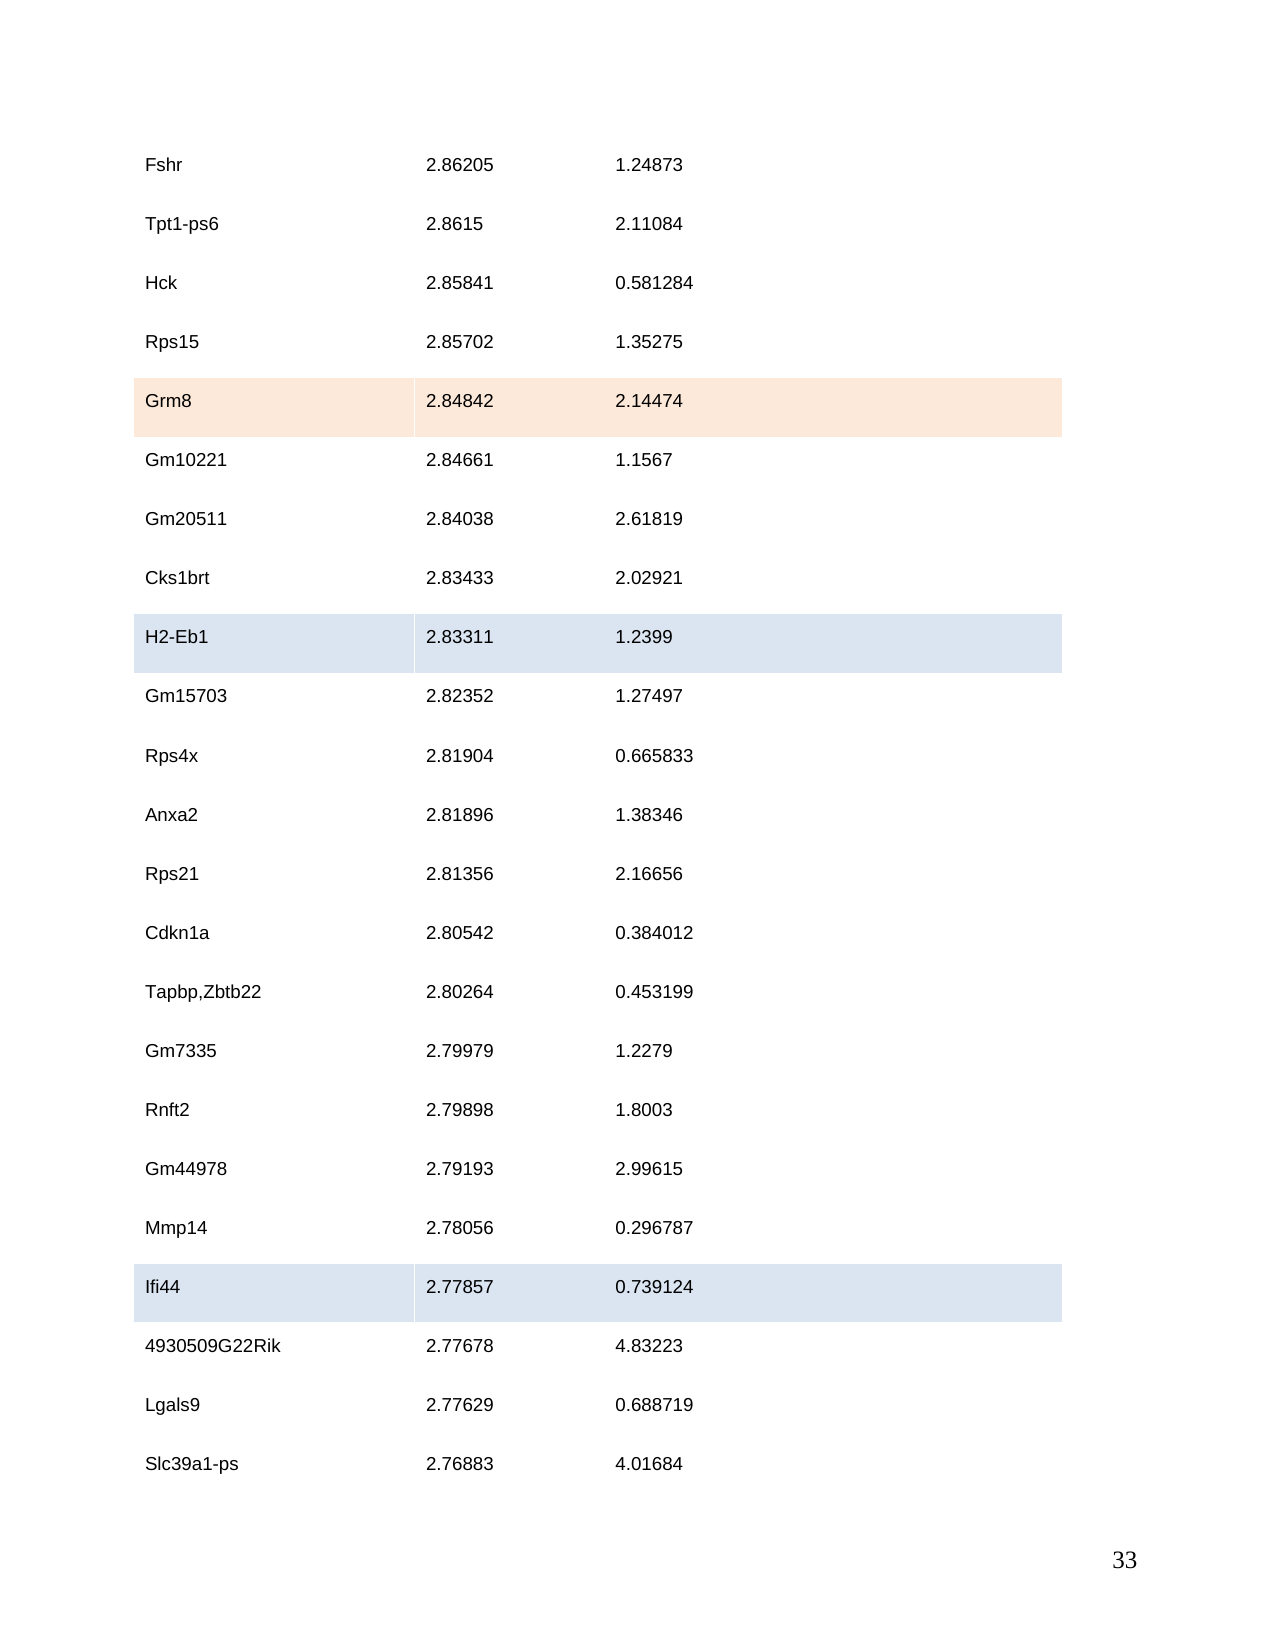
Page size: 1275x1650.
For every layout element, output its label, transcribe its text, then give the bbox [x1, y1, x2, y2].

table_cell 2.83433 [415, 555, 604, 614]
table_cell Gm10221 [134, 437, 414, 496]
table_cell 2.79193 [415, 1145, 604, 1204]
table_cell 4.01684 [604, 1441, 1062, 1500]
table_cell 2.77678 [415, 1323, 604, 1382]
table_cell Slc39a1-ps [134, 1441, 414, 1500]
table_cell 1.8003 [604, 1086, 1062, 1145]
table_cell 2.83311 [415, 614, 604, 673]
table_cell Rps4x [134, 732, 414, 791]
table_cell 0.665833 [604, 732, 1062, 791]
table_cell 1.38346 [604, 791, 1062, 850]
table_cell Gm15703 [134, 673, 414, 732]
table_cell Rnft2 [134, 1086, 414, 1145]
table_cell Gm7335 [134, 1027, 414, 1086]
table_cell 0.688719 [604, 1382, 1062, 1441]
table_cell Gm20511 [134, 496, 414, 555]
table_cell 0.384012 [604, 909, 1062, 968]
table_cell 1.2399 [604, 614, 1062, 673]
table_cell 2.81896 [415, 791, 604, 850]
table_cell 2.14474 [604, 378, 1062, 437]
table_cell 2.80542 [415, 909, 604, 968]
table_cell Lgals9 [134, 1382, 414, 1441]
table_cell 2.84842 [415, 378, 604, 437]
table_cell 2.85841 [415, 259, 604, 318]
table_cell Tapbp,Zbtb22 [134, 968, 414, 1027]
table_cell 2.86205 [415, 141, 604, 200]
table_cell H2-Eb1 [134, 614, 414, 673]
table_cell 4930509G22Rik [134, 1323, 414, 1382]
table_cell Mmp14 [134, 1204, 414, 1263]
table_cell 2.84038 [415, 496, 604, 555]
table_cell 2.11084 [604, 200, 1062, 259]
table_cell Gm44978 [134, 1145, 414, 1204]
table_cell 2.79898 [415, 1086, 604, 1145]
table_cell 2.77629 [415, 1382, 604, 1441]
table_cell 0.296787 [604, 1204, 1062, 1263]
table_cell 2.80264 [415, 968, 604, 1027]
table_cell Anxa2 [134, 791, 414, 850]
table_cell 2.02921 [604, 555, 1062, 614]
table_cell 2.78056 [415, 1204, 604, 1263]
table_cell 0.581284 [604, 259, 1062, 318]
table_cell 2.8615 [415, 200, 604, 259]
table_cell Cdkn1a [134, 909, 414, 968]
table_cell 2.82352 [415, 673, 604, 732]
table_cell 1.27497 [604, 673, 1062, 732]
table_cell Cks1brt [134, 555, 414, 614]
table_cell 2.61819 [604, 496, 1062, 555]
table_cell 2.77857 [415, 1264, 604, 1322]
table_cell 0.453199 [604, 968, 1062, 1027]
table_cell 2.76883 [415, 1441, 604, 1500]
table_cell 2.85702 [415, 319, 604, 377]
table_cell Tpt1-ps6 [134, 200, 414, 259]
table_cell 2.81904 [415, 732, 604, 791]
table_cell 1.24873 [604, 141, 1062, 200]
table_cell 1.35275 [604, 319, 1062, 377]
table_cell Ifi44 [134, 1264, 414, 1322]
table_cell Fshr [134, 141, 414, 200]
table_cell 4.83223 [604, 1323, 1062, 1382]
table_cell Hck [134, 259, 414, 318]
table_cell 1.2279 [604, 1027, 1062, 1086]
table_cell Rps15 [134, 319, 414, 377]
table_cell 1.1567 [604, 437, 1062, 496]
table_cell Grm8 [134, 378, 414, 437]
table_cell Rps21 [134, 850, 414, 909]
table_cell 2.81356 [415, 850, 604, 909]
table_cell 2.16656 [604, 850, 1062, 909]
table_cell 2.79979 [415, 1027, 604, 1086]
table_cell 2.84661 [415, 437, 604, 496]
table_cell 0.739124 [604, 1264, 1062, 1322]
table_cell 2.99615 [604, 1145, 1062, 1204]
